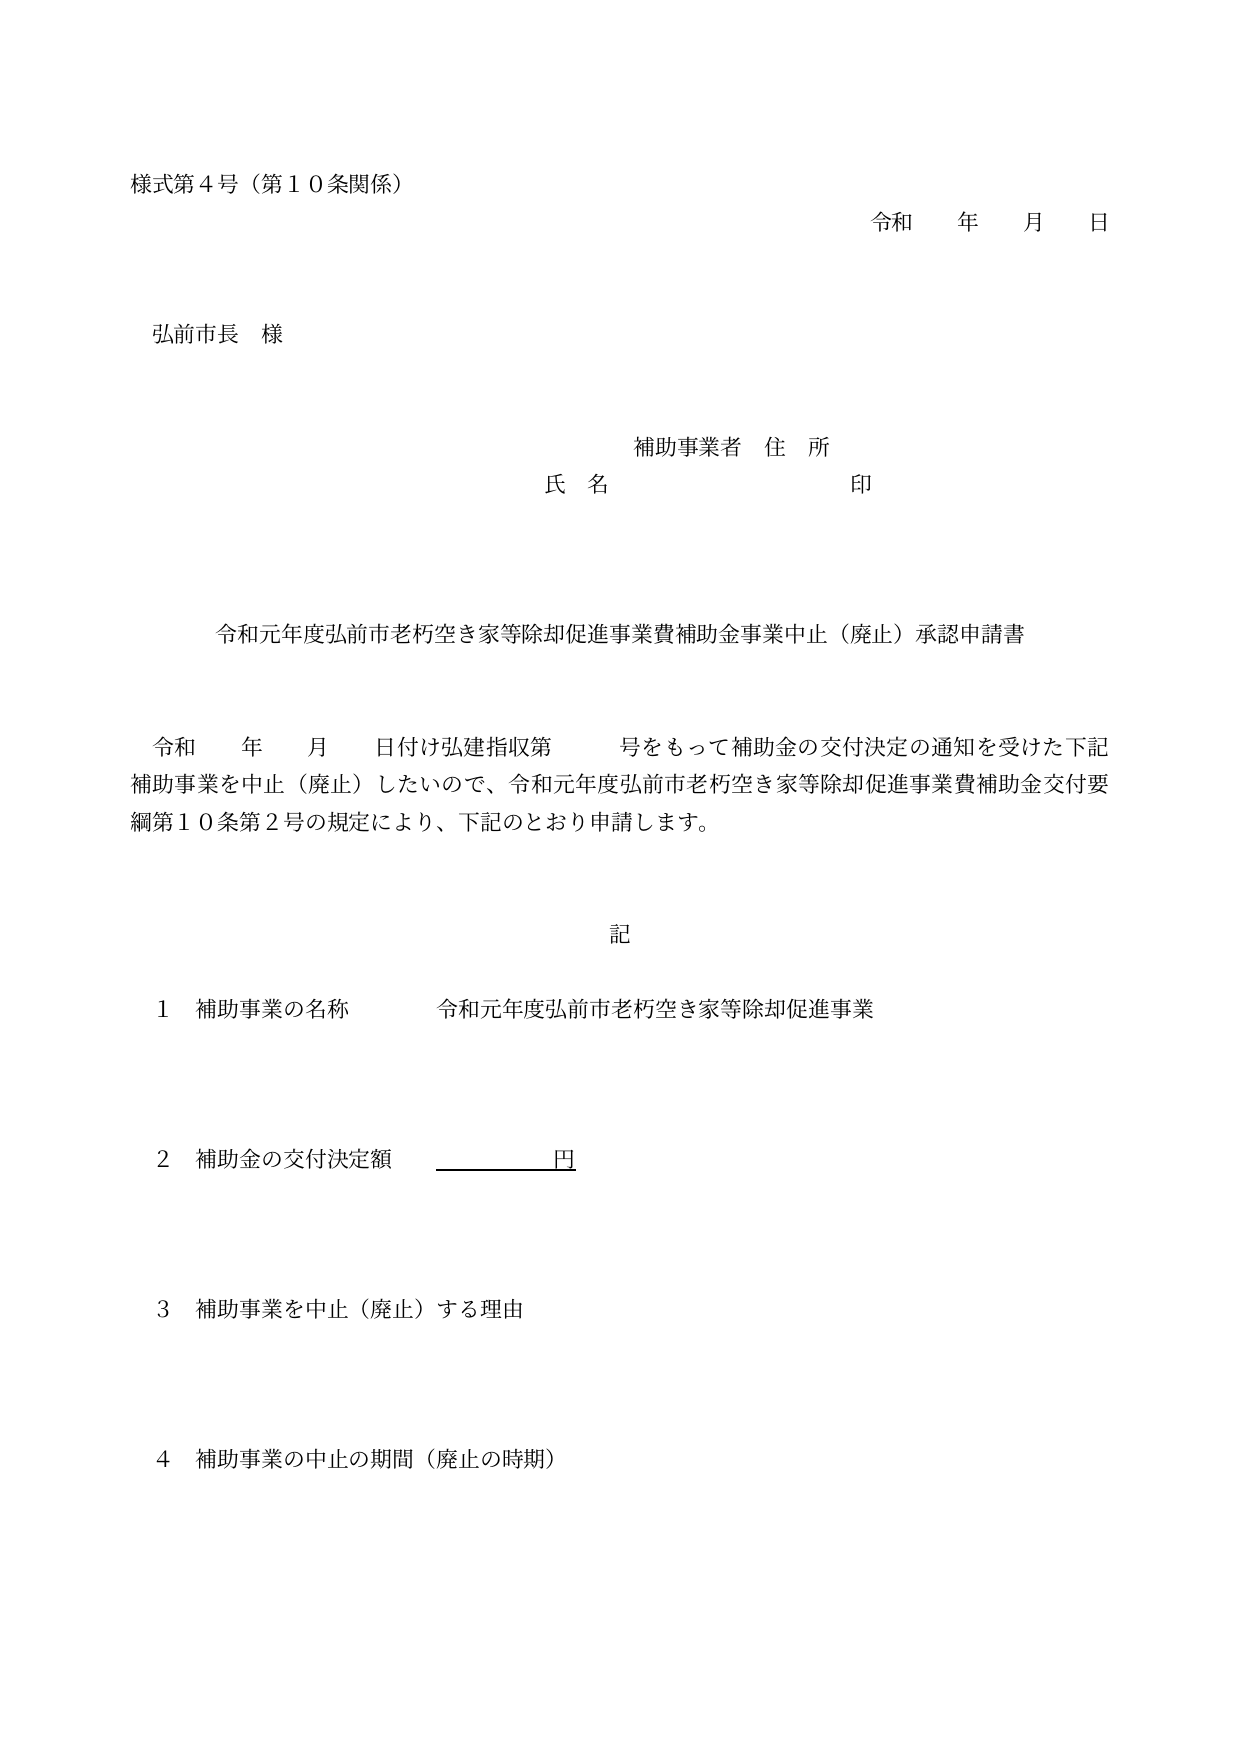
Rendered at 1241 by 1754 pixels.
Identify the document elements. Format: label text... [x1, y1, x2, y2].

text 令和元年度弘前市老朽空き家等除却促進事業費補助金事業中止（廃止）承認申請書 [130, 614, 1110, 652]
text 令和 年 月 日付け弘建指収第 号をもって補助金の交付決定の通知を受けた下記補助事業を中止（廃止）したいので、令和元年度弘前市老朽空き家等除却促進事業費補助金交付要綱第１０条第２号の規定により、下記のとおり申請します。 [130, 727, 1110, 839]
text 弘前市長 様 [130, 314, 1110, 352]
text 記 [130, 914, 1110, 952]
text １ 補助事業の名称 令和元年度弘前市老朽空き家等除却促進事業 [130, 989, 1110, 1027]
text ４ 補助事業の中止の期間（廃止の時期） [130, 1439, 1110, 1477]
text 様式第４号（第１０条関係） [130, 164, 1110, 202]
text 氏 名 印 [130, 464, 1110, 502]
text 令和 年 月 日 [130, 202, 1110, 239]
text 補助事業者 住 所 [130, 427, 1110, 464]
text ３ 補助事業を中止（廃止）する理由 [130, 1289, 1110, 1327]
text ２ 補助金の交付決定額 円 [130, 1139, 1110, 1177]
